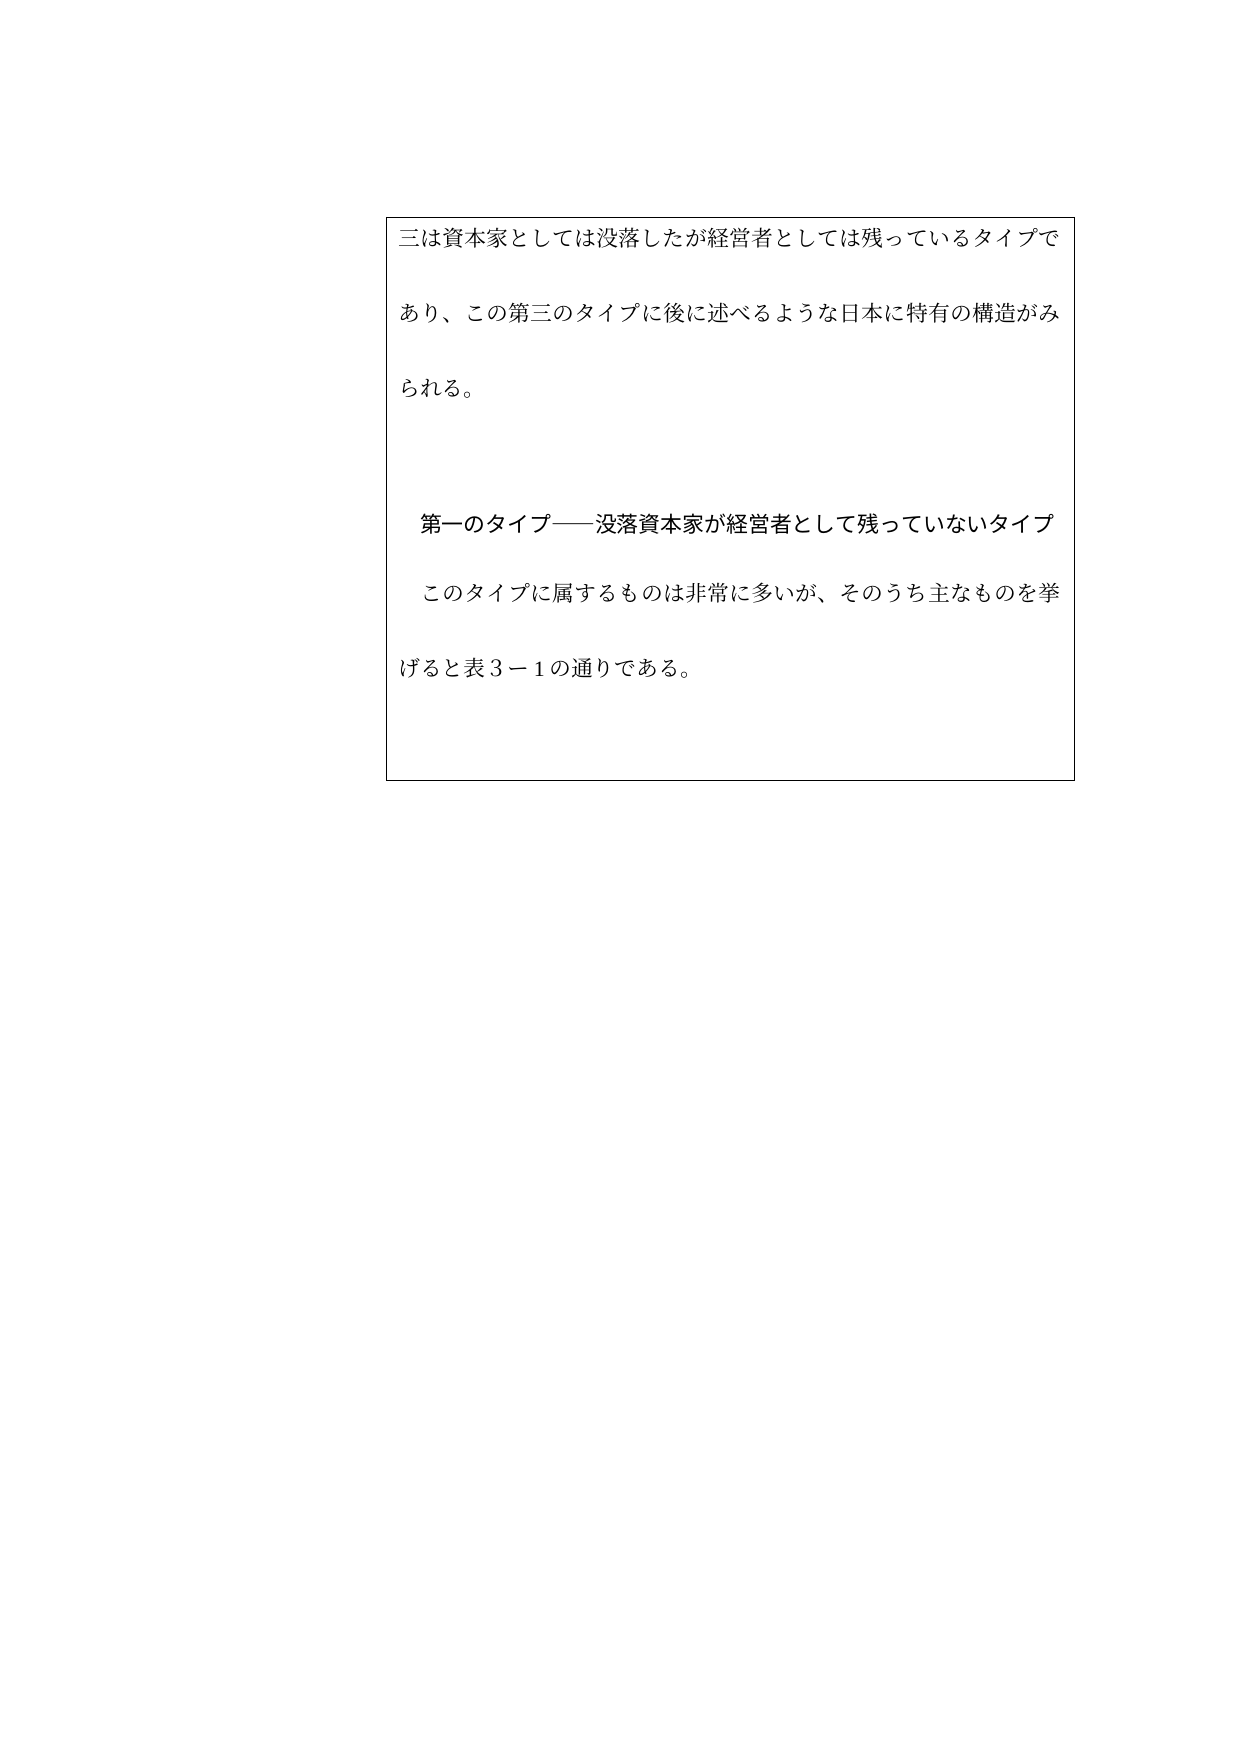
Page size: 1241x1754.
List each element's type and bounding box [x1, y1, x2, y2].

table_header [387, 218, 1074, 780]
